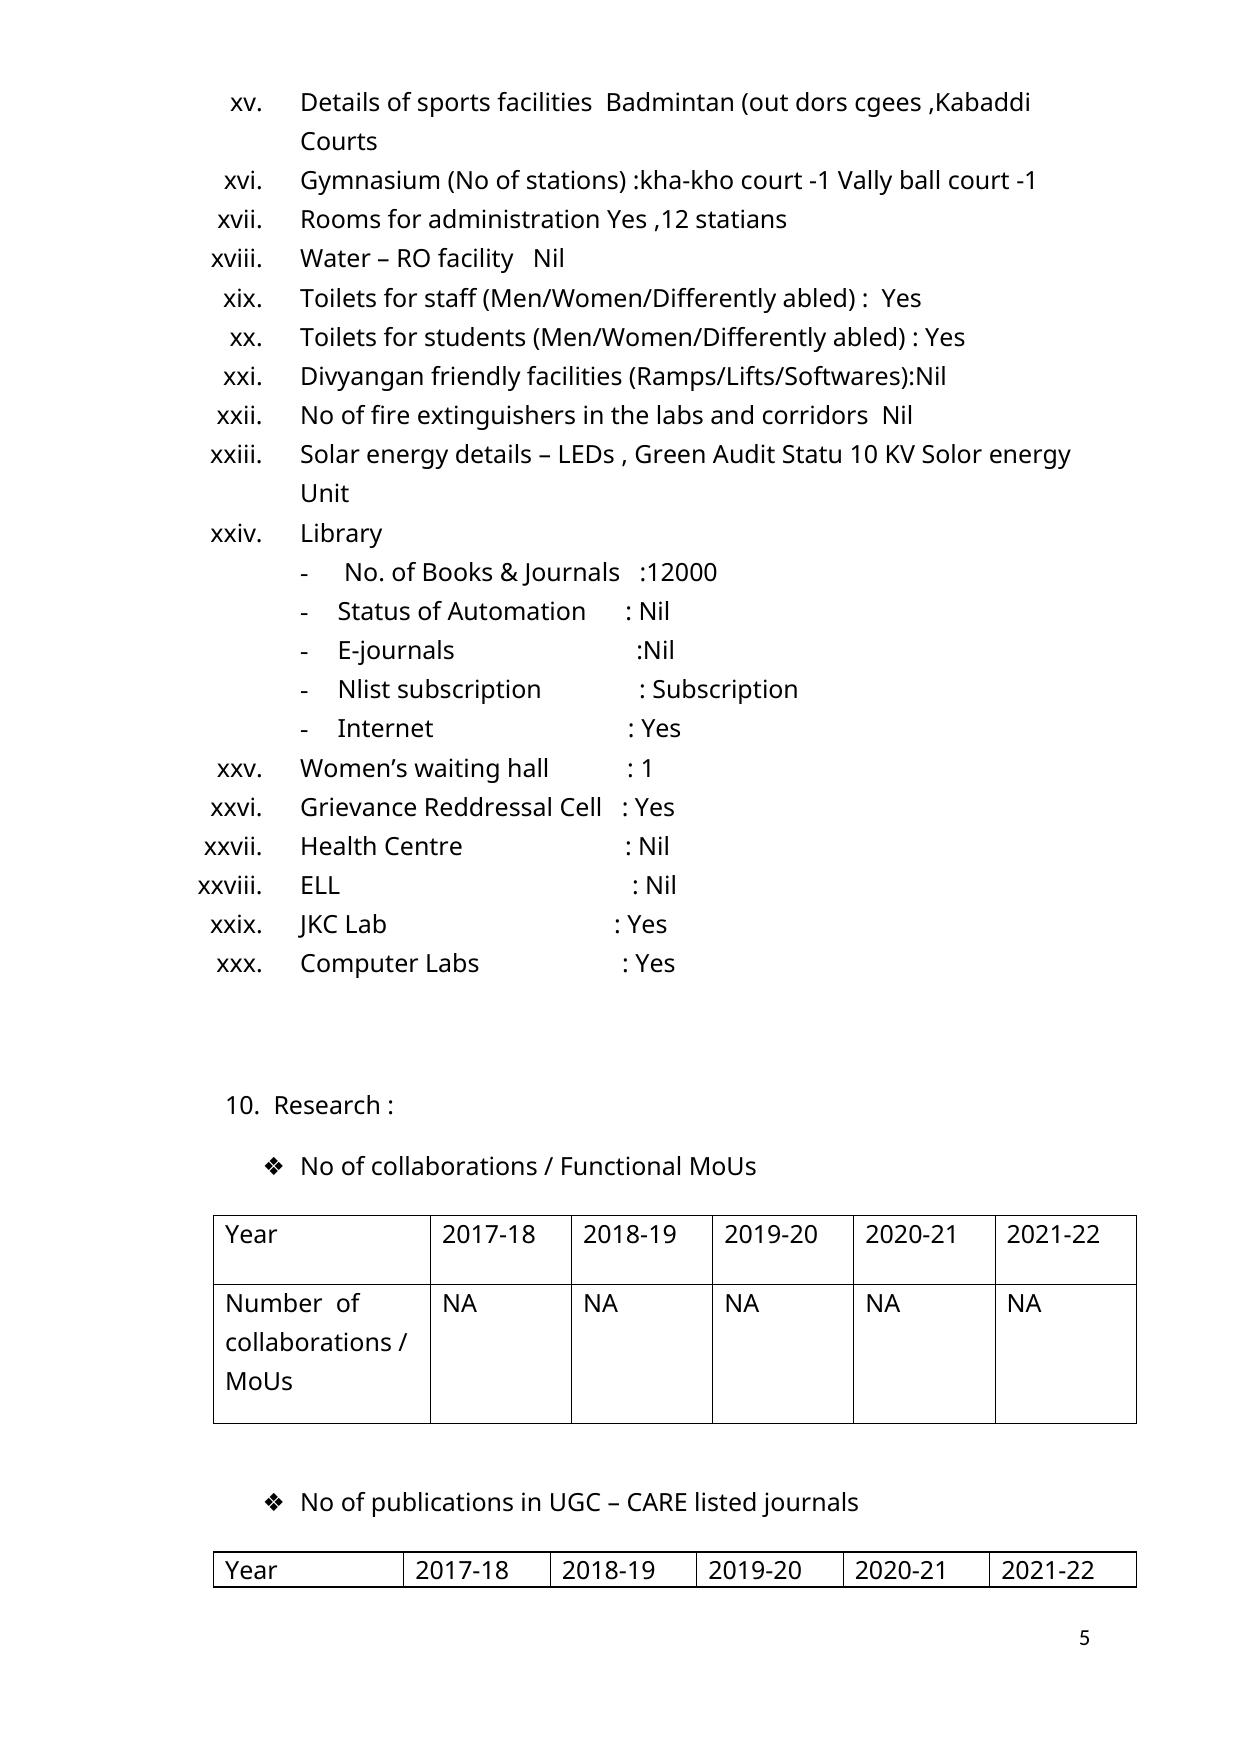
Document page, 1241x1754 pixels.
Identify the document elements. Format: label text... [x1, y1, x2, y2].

text 10. Research : [150, 1087, 1090, 1121]
table_header 2021-22 [990, 1553, 1136, 1586]
table_header 2017-18 [431, 1216, 571, 1284]
table_cell NA [431, 1285, 571, 1422]
table_header 2017-18 [404, 1553, 550, 1586]
list Health Centre : Nil [262, 828, 1090, 863]
table_header 2018-19 [551, 1553, 696, 1586]
list Nlist subscription : Subscription [300, 672, 1090, 706]
list Grievance Reddressal Cell : Yes [262, 789, 1090, 823]
list Rooms for administration Yes ,12 statians [262, 202, 1090, 236]
table_cell NA [854, 1285, 995, 1422]
list No of fire extinguishers in the labs and corridors Nil [262, 398, 1090, 432]
list Library [262, 515, 1090, 549]
list Solar energy details – LEDs , Green Audit Statu 10 KV Solor energy Unit [262, 437, 1090, 510]
table_cell NA [572, 1285, 712, 1422]
table_header Year [214, 1216, 430, 1284]
table_cell NA [713, 1285, 853, 1422]
list Divyangan friendly facilities (Ramps/Lifts/Softwares):Nil [262, 358, 1090, 393]
table_cell Number of collaborations / MoUs [214, 1285, 430, 1422]
table_header 2019-20 [697, 1553, 843, 1586]
list Computer Labs : Yes [262, 946, 1090, 980]
list Toilets for staff (Men/Women/Differently abled) : Yes [262, 280, 1090, 314]
table_header Year [214, 1553, 403, 1586]
table_header 2020-21 [844, 1553, 989, 1586]
table_header 2018-19 [572, 1216, 712, 1284]
list E-journals :Nil [300, 633, 1090, 667]
table_cell NA [996, 1285, 1136, 1422]
list Status of Automation : Nil [300, 593, 1090, 628]
table_header 2020-21 [854, 1216, 995, 1284]
list No. of Books & Journals :12000 [300, 554, 1090, 588]
list Water – RO facility Nil [262, 241, 1090, 275]
list No of collaborations / Functional MoUs [262, 1138, 1090, 1189]
list JKC Lab : Yes [262, 907, 1090, 941]
list Gymnasium (No of stations) :kha-kho court -1 Vally ball court -1 [262, 163, 1090, 197]
list Toilets for students (Men/Women/Differently abled) : Yes [262, 319, 1090, 353]
list Women’s waiting hall : 1 [262, 750, 1090, 784]
list Details of sports facilities Badmintan (out dors cgees ,Kabaddi Courts [262, 84, 1090, 158]
list ELL : Nil [262, 868, 1090, 902]
table_header 2021-22 [996, 1216, 1136, 1284]
list Internet : Yes [300, 711, 1090, 745]
list No of publications in UGC – CARE listed journals [262, 1474, 1090, 1526]
table_header 2019-20 [713, 1216, 853, 1284]
